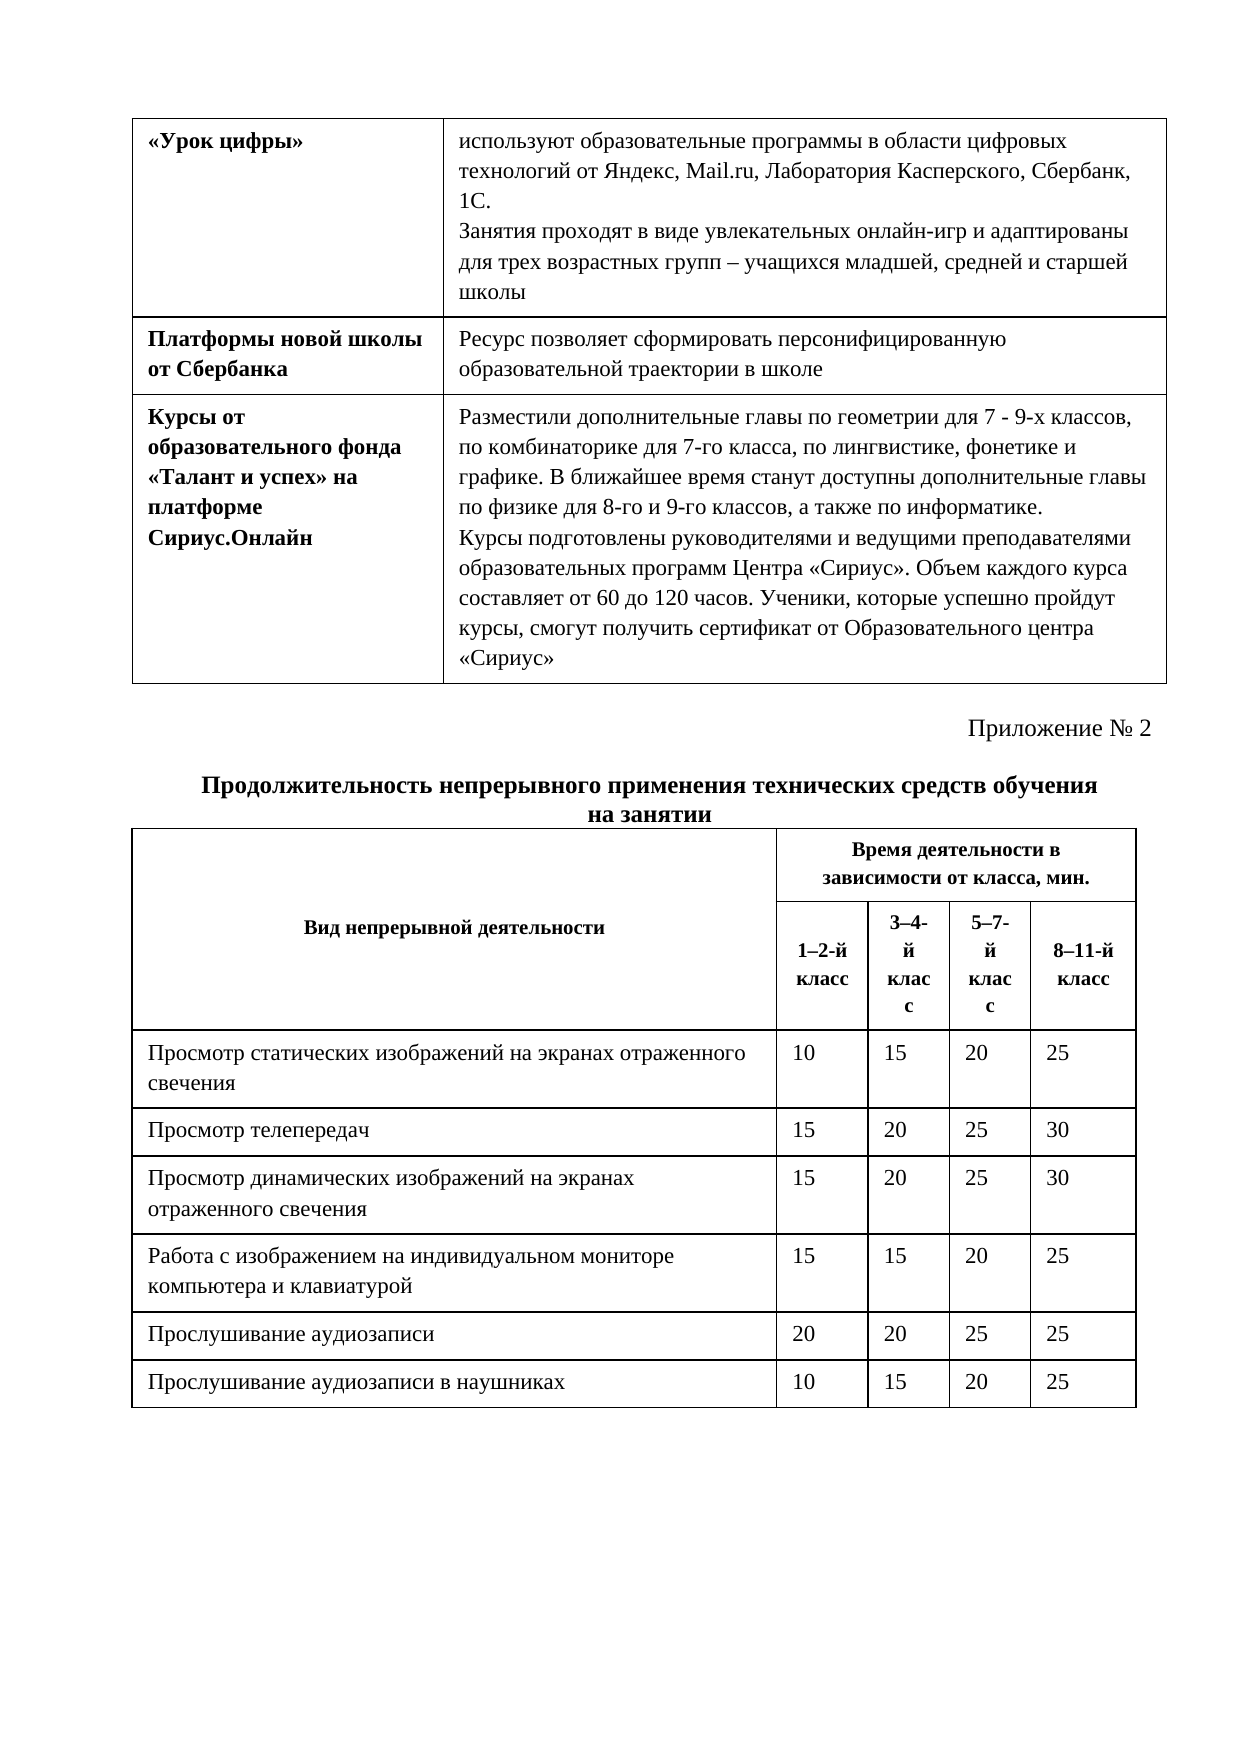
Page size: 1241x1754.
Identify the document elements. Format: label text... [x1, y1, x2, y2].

table_header Вид непрерывной деятельности [133, 829, 776, 1029]
text Продолжительность непрерывного применения технических средств обучения [148, 770, 1152, 799]
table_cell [444, 119, 1166, 316]
table_cell Разместили дополнительные главы по геометрии для 7 - 9-х классов, по комбинаторике для 7-го класса, по лингвистике, фонетике и графике. В ближайшее время станут доступны дополнительные главы по физике для 8-го и 9-го классов, а также по информатике. Курсы подготовлены руководителями и ведущими преподавателями образовательных программ Центра «Сириус». Объем каждого курса составляет от 60 до 120 часов. Ученики, которые успешно пройдут курсы, смогут получить сертификат от Образовательного центра «Сириус» [444, 395, 1166, 683]
table_cell Прослушивание аудиозаписи в наушниках [133, 1361, 776, 1407]
table_cell 30 [1031, 1109, 1135, 1155]
table_cell Работа с изображением на индивидуальном мониторе компьютера и клавиатурой [133, 1235, 776, 1311]
table_cell 15 [869, 1361, 949, 1407]
table_cell 25 [1031, 1235, 1135, 1311]
table_cell Просмотр статических изображений на экранах отраженного свечения [133, 1031, 776, 1107]
table_cell 3–4-й класс [869, 902, 949, 1029]
table_cell 20 [869, 1157, 949, 1233]
table_cell 10 [777, 1031, 867, 1107]
table_cell 25 [1031, 1031, 1135, 1107]
table_cell 30 [1031, 1157, 1135, 1233]
table_cell 8–11-й класс [1031, 902, 1135, 1029]
table_cell 15 [777, 1157, 867, 1233]
text Приложение № 2 [148, 713, 1152, 741]
table_cell Ресурс позволяет сформировать персонифицированную образовательной траектории в школе [444, 318, 1166, 394]
table_cell 20 [777, 1313, 867, 1359]
table_cell 20 [950, 1361, 1030, 1407]
table_cell 15 [777, 1235, 867, 1311]
table_cell Платформы новой школы от Сбербанка [133, 318, 443, 394]
table_cell 5–7-й класс [950, 902, 1030, 1029]
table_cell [133, 119, 443, 316]
table_cell Просмотр телепередач [133, 1109, 776, 1155]
table_cell 20 [869, 1109, 949, 1155]
table_cell 20 [869, 1313, 949, 1359]
table_cell 20 [950, 1031, 1030, 1107]
table_cell 25 [950, 1157, 1030, 1233]
table_cell Курсы от образовательного фонда «Талант и успех» на платформе Сириус.Онлайн [133, 395, 443, 683]
table_cell 25 [950, 1313, 1030, 1359]
table_cell 25 [950, 1109, 1030, 1155]
table_cell 1–2-й класс [777, 902, 867, 1029]
table_cell Просмотр динамических изображений на экранах отраженного свечения [133, 1157, 776, 1233]
table_cell 10 [777, 1361, 867, 1407]
table_header Время деятельности в зависимости от класса, мин. [777, 829, 1135, 901]
table_cell 25 [1031, 1361, 1135, 1407]
text на занятии [148, 799, 1152, 828]
table_cell 15 [869, 1031, 949, 1107]
table_cell 25 [1031, 1313, 1135, 1359]
table_cell 15 [777, 1109, 867, 1155]
table_cell Прослушивание аудиозаписи [133, 1313, 776, 1359]
table_cell 20 [950, 1235, 1030, 1311]
table_cell 15 [869, 1235, 949, 1311]
